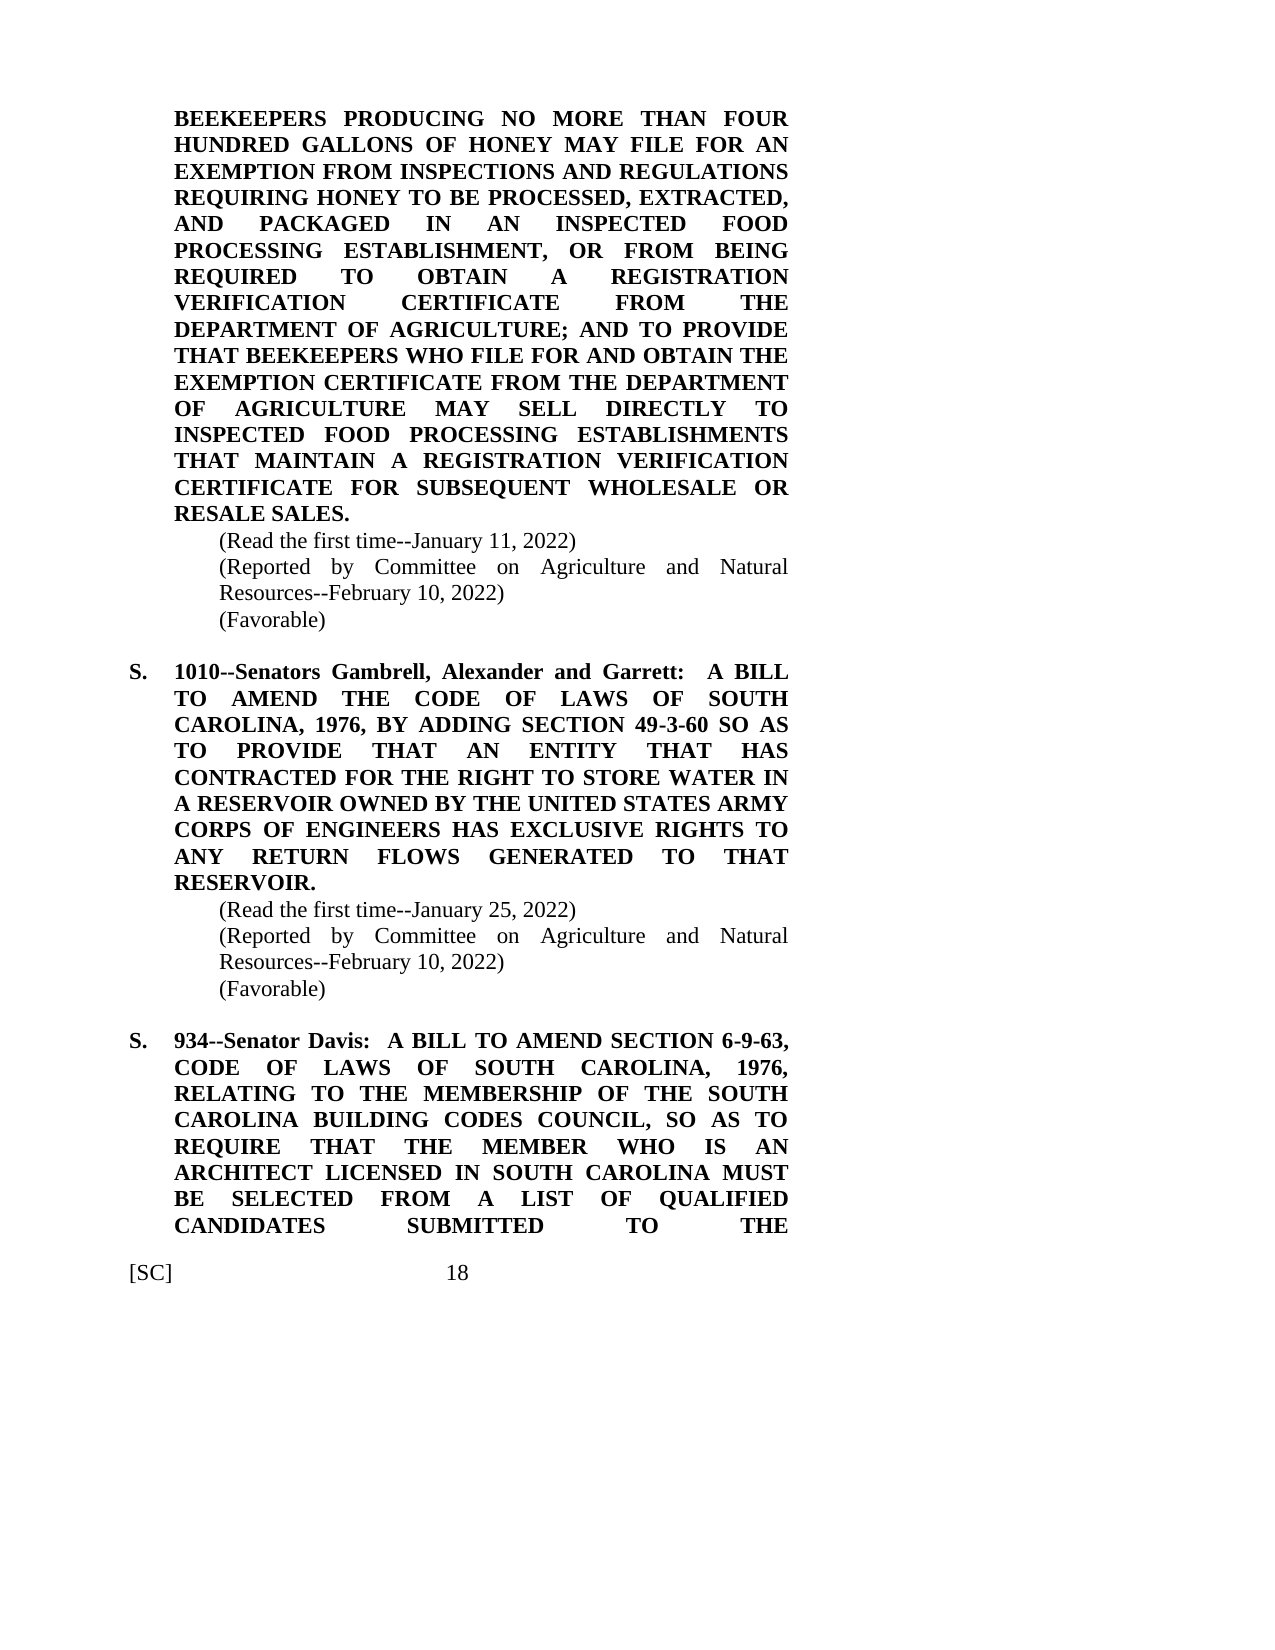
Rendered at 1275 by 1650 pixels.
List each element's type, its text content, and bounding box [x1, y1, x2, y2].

text (Reported by Committee on Agriculture and Natural Resources--February 10, 2022) [219, 922, 789, 975]
title S. 1010--Senators Gambrell, Alexander and Garrett: A BILL TO AMEND THE CODE OF LAWS OF SOUTH CAROLINA, 1976, BY ADDING SECTION 49-3-60 SO AS TO PROVIDE THAT AN ENTITY THAT HAS CONTRACTED FOR THE RIGHT TO STORE WATER IN A RESERVOIR OWNED BY THE UNITED STATES ARMY CORPS OF ENGINEERS HAS EXCLUSIVE RIGHTS TO ANY RETURN FLOWS GENERATED TO THAT RESERVOIR. [129, 658, 789, 896]
text (Favorable) [219, 606, 789, 632]
text (Read the first time--January 11, 2022) [219, 527, 789, 553]
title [129, 105, 789, 527]
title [129, 1027, 789, 1238]
text (Favorable) [219, 975, 789, 1001]
text (Reported by Committee on Agriculture and Natural Resources--February 10, 2022) [219, 553, 789, 606]
text (Read the first time--January 25, 2022) [219, 896, 789, 922]
